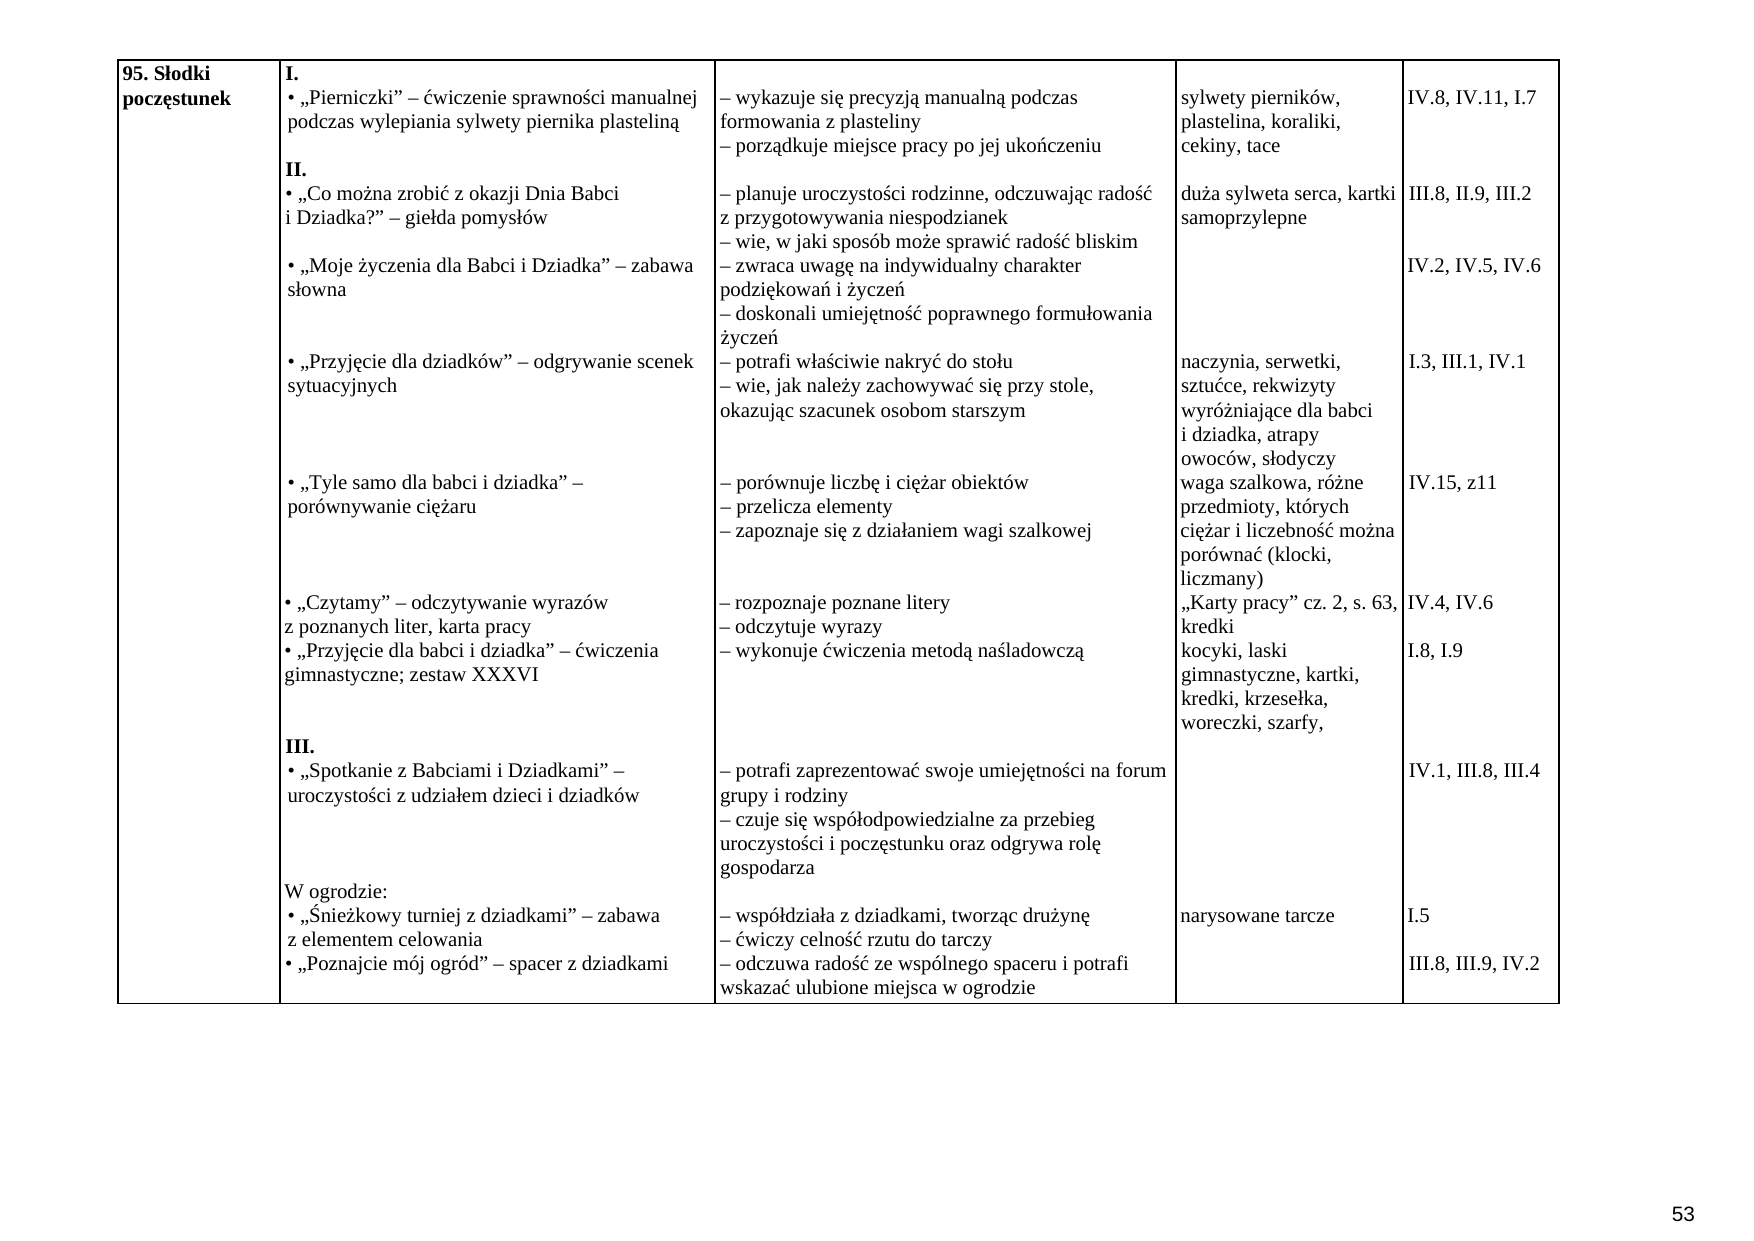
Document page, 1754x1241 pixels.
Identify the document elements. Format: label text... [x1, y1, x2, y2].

table_header I. • „Pierniczki” – ćwiczenie sprawności manualnej podczas wylepiania sylwety piernika plasteliną II. • „Co można zrobić z okazji Dnia Babci i Dziadka?” – giełda pomysłów • „Moje życzenia dla Babci i Dziadka” – zabawa słowna • „Przyjęcie dla dziadków” – odgrywanie scenek sytuacyjnych • „Tyle samo dla babci i dziadka” – porównywanie ciężaru • „Czytamy” – odczytywanie wyrazów z poznanych liter, karta pracy • „Przyjęcie dla babci i dziadka” – ćwiczenia gimnastyczne; zestaw XXXVI III. • „Spotkanie z Babciami i Dziadkami” – uroczystości z udziałem dzieci i dziadków W ogrodzie: • „Śnieżkowy turniej z dziadkami” – zabawa z elementem celowania • „Poznajcie mój ogród” – spacer z dziadkami [281, 61, 714, 1003]
table_header 95. Słodki poczęstunek [119, 61, 279, 1003]
table_header IV.8, IV.11, I.7 III.8, II.9, III.2 IV.2, IV.5, IV.6 I.3, III.1, IV.1 IV.15, z11 IV.4, IV.6 I.8, I.9 IV.1, III.8, III.4 I.5 III.8, III.9, IV.2 [1404, 61, 1558, 1003]
table_header sylwety pierników, plastelina, koraliki, cekiny, tace duża sylweta serca, kartki samoprzylepne naczynia, serwetki, sztućce, rekwizyty wyróżniające dla babci i dziadka, atrapy owoców, słodyczy waga szalkowa, różne przedmioty, których ciężar i liczebność można porównać (klocki, liczmany) „Karty pracy” cz. 2, s. 63, kredki kocyki, laski gimnastyczne, kartki, kredki, krzesełka, woreczki, szarfy, narysowane tarcze [1177, 61, 1402, 1003]
table_header – wykazuje się precyzją manualną podczas formowania z plasteliny – porządkuje miejsce pracy po jej ukończeniu – planuje uroczystości rodzinne, odczuwając radość z przygotowywania niespodzianek – wie, w jaki sposób może sprawić radość bliskim – zwraca uwagę na indywidualny charakter podziękowań i życzeń – doskonali umiejętność poprawnego formułowania życzeń – potrafi właściwie nakryć do stołu – wie, jak należy zachowywać się przy stole, okazując szacunek osobom starszym – porównuje liczbę i ciężar obiektów – przelicza elementy – zapoznaje się z działaniem wagi szalkowej – rozpoznaje poznane litery – odczytuje wyrazy – wykonuje ćwiczenia metodą naśladowczą – potrafi zaprezentować swoje umiejętności na forum grupy i rodziny – czuje się współodpowiedzialne za przebieg uroczystości i poczęstunku oraz odgrywa rolę gospodarza – współdziała z dziadkami, tworząc drużynę – ćwiczy celność rzutu do tarczy – odczuwa radość ze wspólnego spaceru i potrafi wskazać ulubione miejsca w ogrodzie [716, 61, 1175, 1003]
